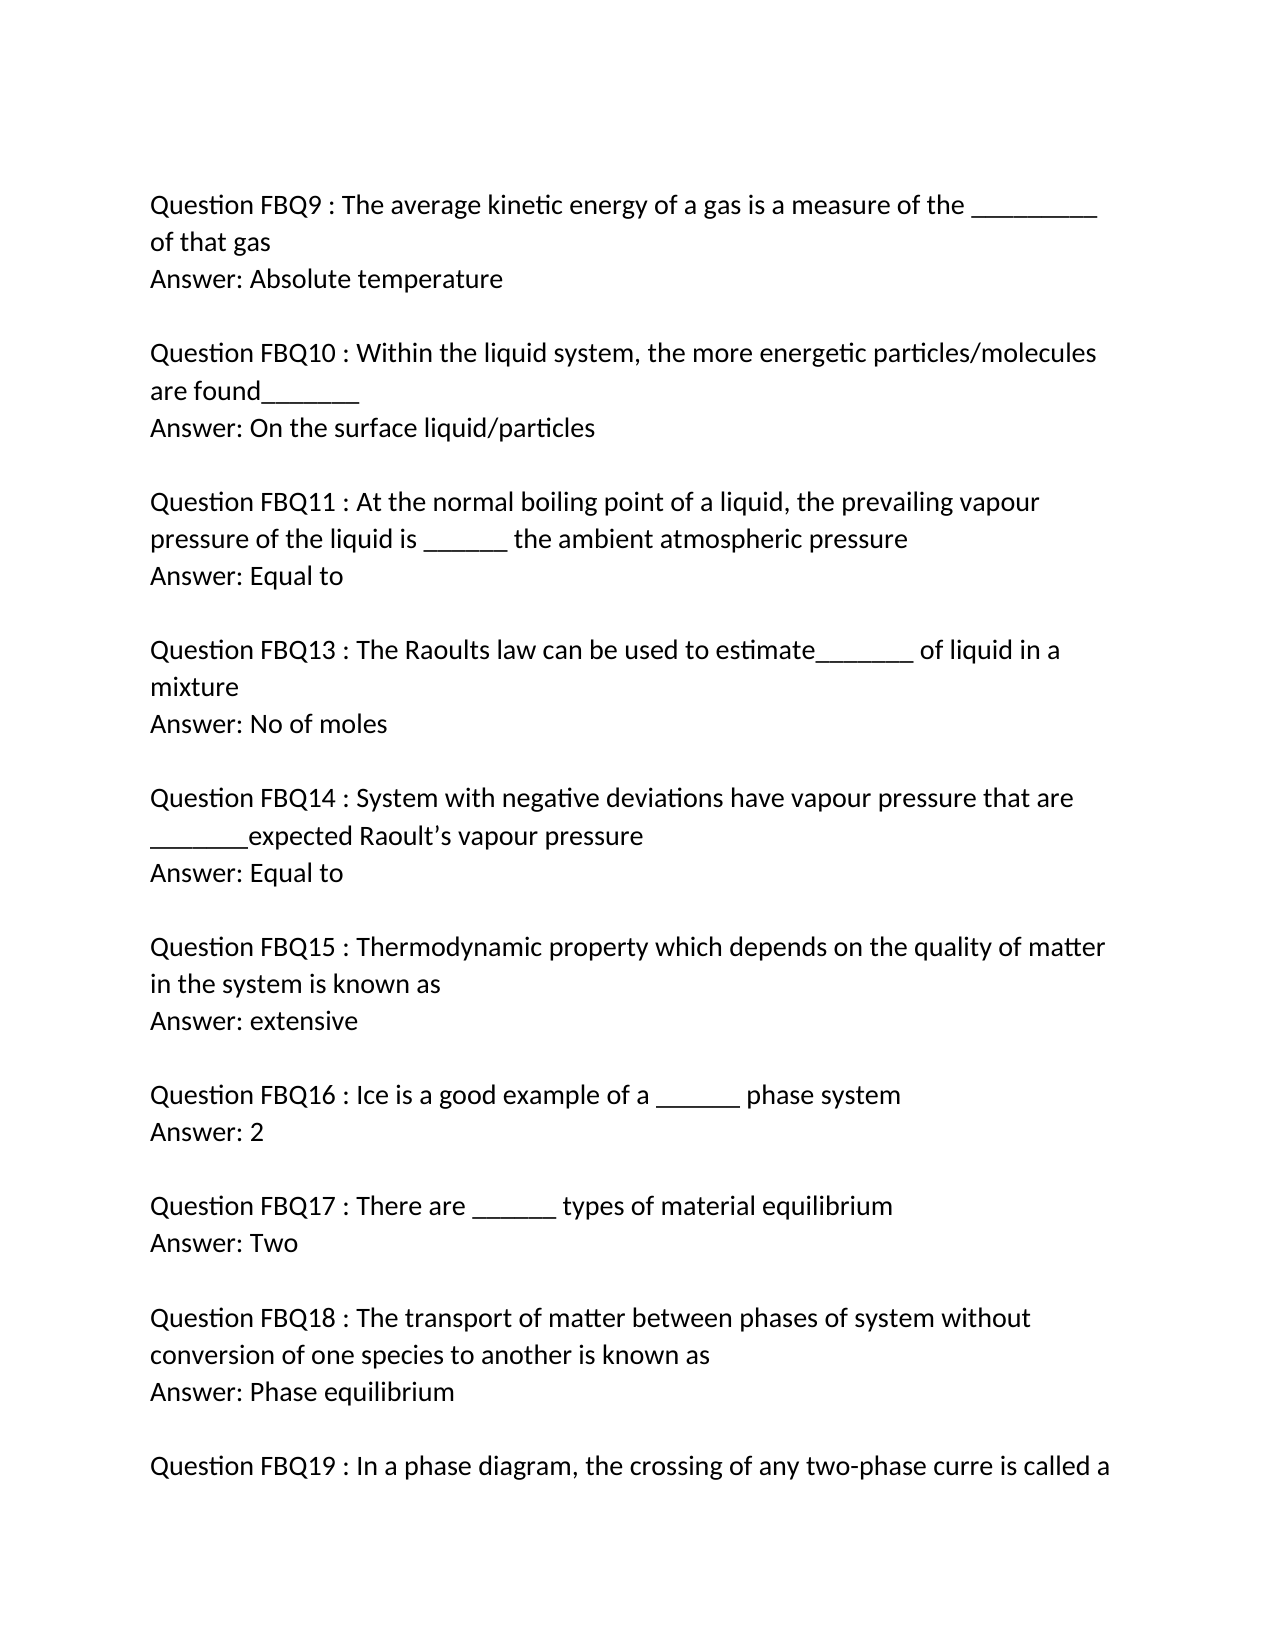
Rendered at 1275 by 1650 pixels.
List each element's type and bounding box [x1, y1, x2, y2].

text [150, 150, 1125, 1482]
